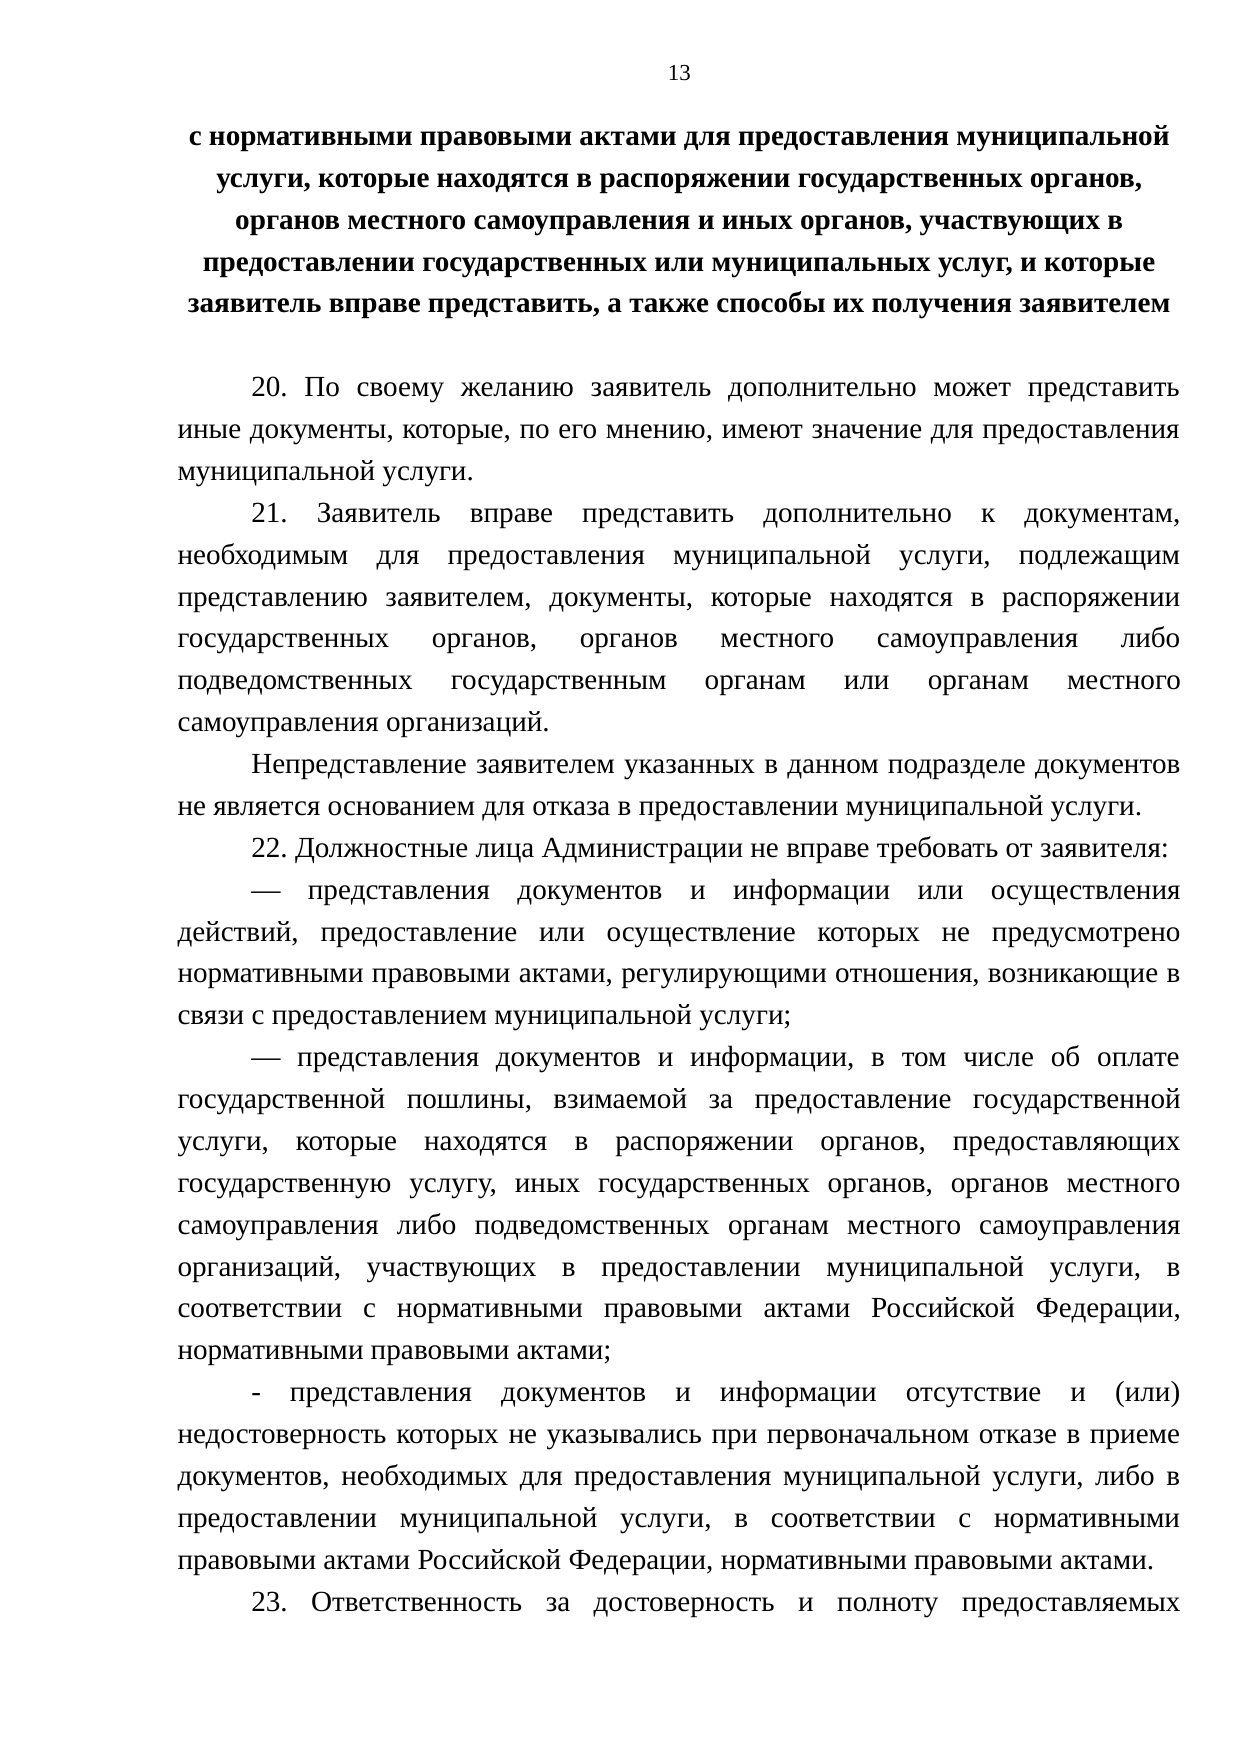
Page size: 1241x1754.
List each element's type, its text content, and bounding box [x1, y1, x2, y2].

text - представления документов и информации отсутствие и (или) недостоверность которых не указывались при первоначальном отказе в приеме документов, необходимых для предоставления муниципальной услуги, либо в предоставлении муниципальной услуги, в соответствии с нормативными правовыми актами Российской Федерации, нормативными правовыми актами. [177, 1374, 1181, 1575]
text — представления документов и информации, в том числе об оплате государственной пошлины, взимаемой за предоставление государственной услуги, которые находятся в распоряжении органов, предоставляющих государственную услугу, иных государственных органов, органов местного самоуправления либо подведомственных органам местного самоуправления организаций, участвующих в предоставлении муниципальной услуги, в соответствии с нормативными правовыми актами Российской Федерации, нормативными правовыми актами; [177, 1039, 1181, 1366]
text — представления документов и информации или осуществления действий, предоставление или осуществление которых не предусмотрено нормативными правовыми актами, регулирующими отношения, возникающие в связи с предоставлением муниципальной услуги; [177, 872, 1181, 1031]
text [177, 1584, 1181, 1617]
text 21. Заявитель вправе представить дополнительно к документам, необходимым для предоставления муниципальной услуги, подлежащим представлению заявителем, документы, которые находятся в распоряжении государственных органов, органов местного самоуправления либо подведомственных государственным органам или органам местного самоуправления организаций. [177, 495, 1181, 738]
text Непредставление заявителем указанных в данном подразделе документов не является основанием для отказа в предоставлении муниципальной услуги. [177, 746, 1181, 822]
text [177, 118, 1181, 319]
text 20. По своему желанию заявитель дополнительно может представить иные документы, которые, по его мнению, имеют значение для предоставления муниципальной услуги. [177, 369, 1181, 487]
text 22. Должностные лица Администрации не вправе требовать от заявителя: [177, 830, 1181, 863]
